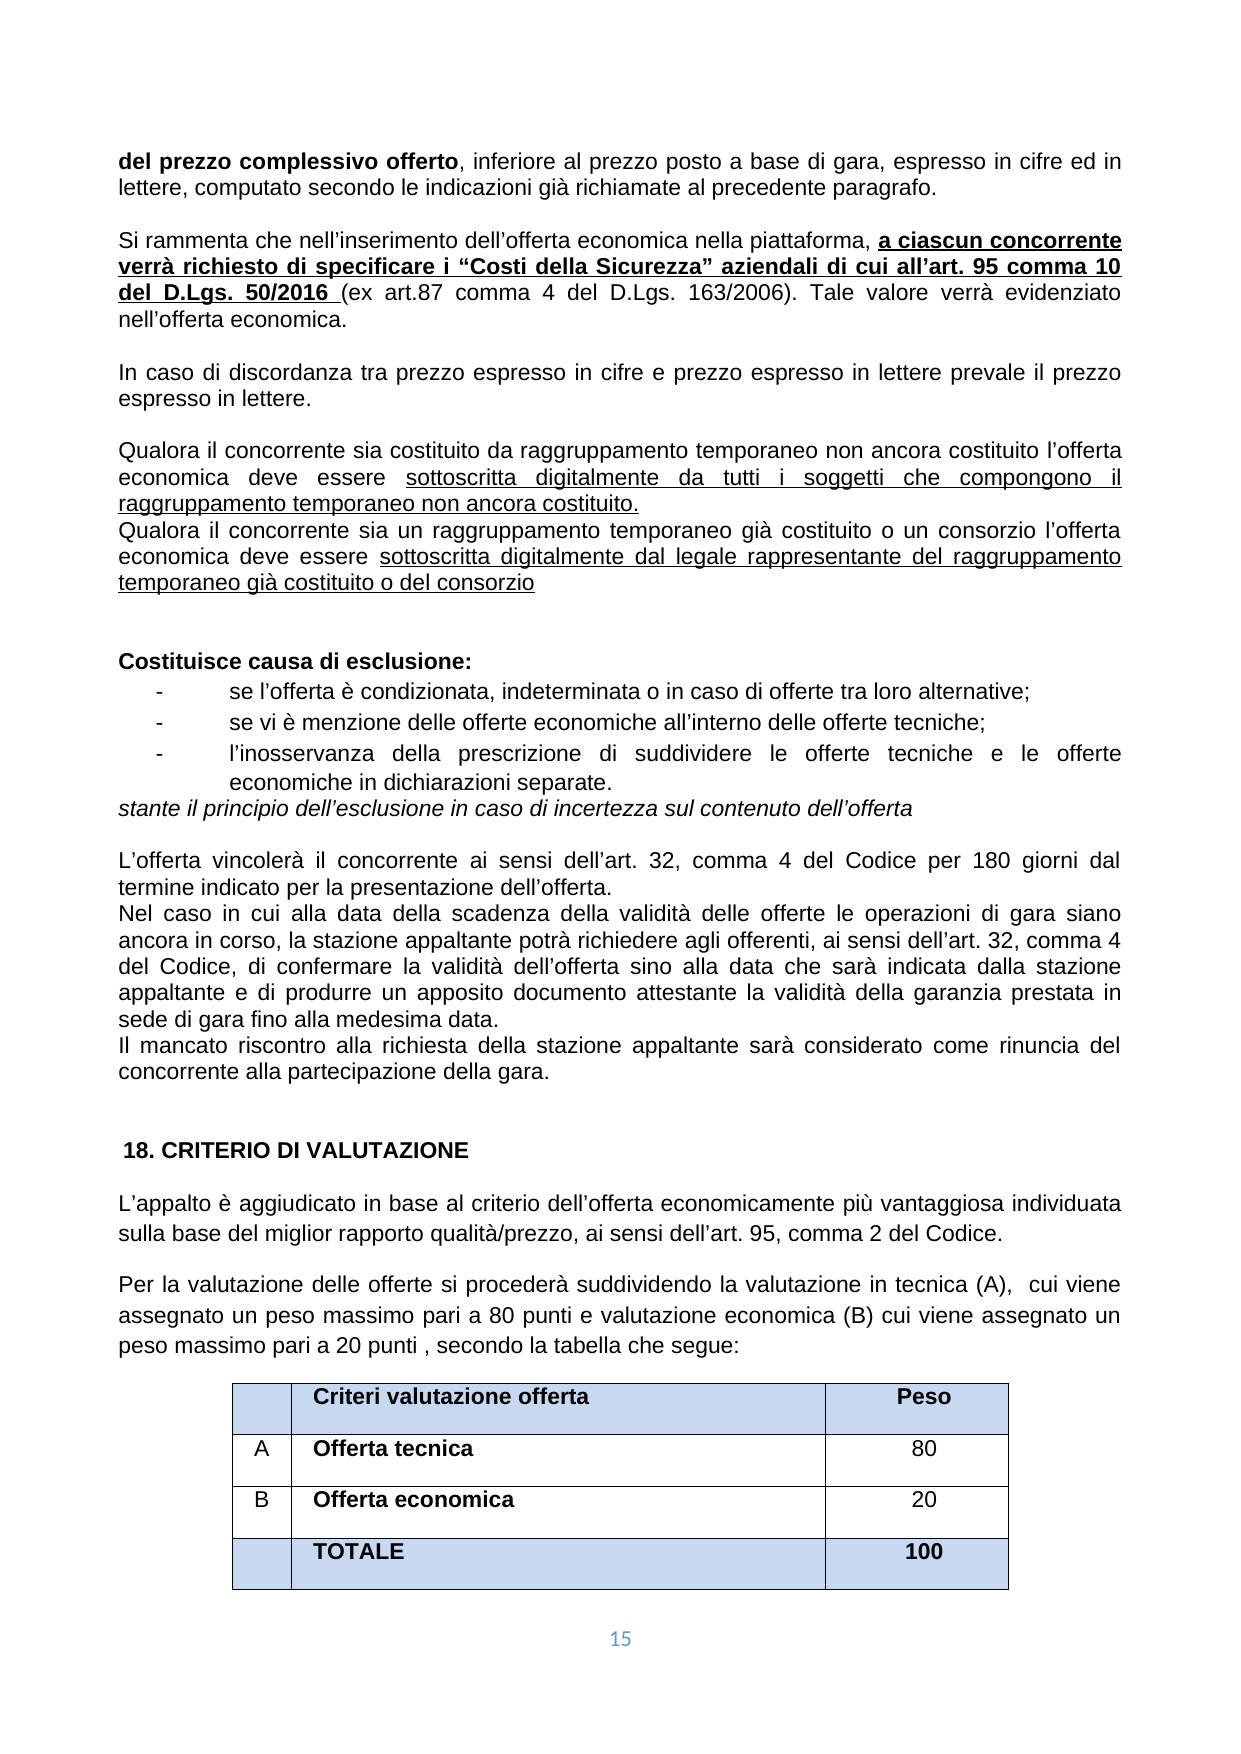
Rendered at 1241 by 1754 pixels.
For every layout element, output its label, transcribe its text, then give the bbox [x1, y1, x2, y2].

text Per la valutazione delle offerte si procederà suddividendo la valutazione in tecnica (A), cui viene assegnato un peso massimo pari a 80 punti e valutazione economica (B) cui viene assegnato un peso massimo pari a 20 punti , secondo la tabella che segue: [118, 1271, 1122, 1358]
text L’appalto è aggiudicato in base al criterio dell’offerta economicamente più vantaggiosa individuata sulla base del miglior rapporto qualità/prezzo, ai sensi dell’art. 95, comma 2 del Codice. [118, 1190, 1122, 1247]
text Qualora il concorrente sia costituito da raggruppamento temporaneo non ancora costituito l’offerta economica deve essere sottoscritta digitalmente da tutti i soggetti che compongono il raggruppamento temporaneo non ancora costituito. [118, 437, 1122, 517]
table_cell B [233, 1487, 291, 1537]
text stante il principio dell’esclusione in caso di incertezza sul contenuto dell’offerta [118, 795, 1122, 821]
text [118, 148, 1122, 200]
text Qualora il concorrente sia un raggruppamento temporaneo già costituito o un consorzio l’offerta economica deve essere sottoscritta digitalmente dal legale rappresentante del raggruppamento temporaneo già costituito o del consorzio [118, 517, 1122, 596]
list se vi è menzione delle offerte economiche all’interno delle offerte tecniche; [156, 706, 1122, 737]
text Si rammenta che nell’inserimento dell’offerta economica nella piattaforma, a ciascun concorrente verrà richiesto di specificare i “Costi della Sicurezza” aziendali di cui all’art. 95 comma 10 del D.Lgs. 50/2016 (ex art.87 comma 4 del D.Lgs. 163/2006). Tale valore verrà evidenziato nell’offerta economica. [118, 277, 1122, 332]
table_cell [233, 1539, 291, 1589]
list l’inosservanza della prescrizione di suddividere le offerte tecniche e le offerte economiche in dichiarazioni separate. [156, 737, 1122, 795]
table_cell Offerta tecnica [292, 1435, 825, 1486]
text Costituisce causa di esclusione: [118, 648, 1122, 675]
table_header Peso [826, 1384, 1008, 1434]
table_cell 80 [826, 1435, 1008, 1486]
text Si rammenta che nell’inserimento dell’offerta economica nella piattaforma, a ciascun concorrente verrà richiesto di specificare i “Costi della Sicurezza” aziendali di cui all’art. 95 comma 10 del D.Lgs. 50/2016 (ex art.87 comma 4 del D.Lgs. 163/2006). Tale valore verrà evidenziato nell’offerta economica. [118, 227, 1122, 276]
text In caso di discordanza tra prezzo espresso in cifre e prezzo espresso in lettere prevale il prezzo espresso in lettere. [118, 358, 1122, 411]
text Il mancato riscontro alla richiesta della stazione appaltante sarà considerato come rinuncia del concorrente alla partecipazione della gara. [118, 1032, 1122, 1085]
table_header Criteri valutazione offerta [292, 1384, 825, 1434]
table_cell 100 [826, 1539, 1008, 1589]
list se l’offerta è condizionata, indeterminata o in caso di offerte tra loro alternative; [156, 675, 1122, 706]
text L’offerta vincolerà il concorrente ai sensi dell’art. 32, comma 4 del Codice per 180 giorni dal termine indicato per la presentazione dell’offerta. [118, 847, 1122, 900]
text 18. CRITERIO DI VALUTAZIONE [123, 1137, 1122, 1164]
table_header [233, 1384, 291, 1434]
table_cell 20 [826, 1487, 1008, 1537]
table_cell A [233, 1435, 291, 1486]
table_cell TOTALE [292, 1539, 825, 1589]
table_cell Offerta economica [292, 1487, 825, 1537]
text Nel caso in cui alla data della scadenza della validità delle offerte le operazioni di gara siano ancora in corso, la stazione appaltante potrà richiedere agli offerenti, ai sensi dell’art. 32, comma 4 del Codice, di confermare la validità dell’offerta sino alla data che sarà indicata dalla stazione appaltante e di produrre un apposito documento attestante la validità della garanzia prestata in sede di gara fino alla medesima data. [118, 900, 1122, 1032]
